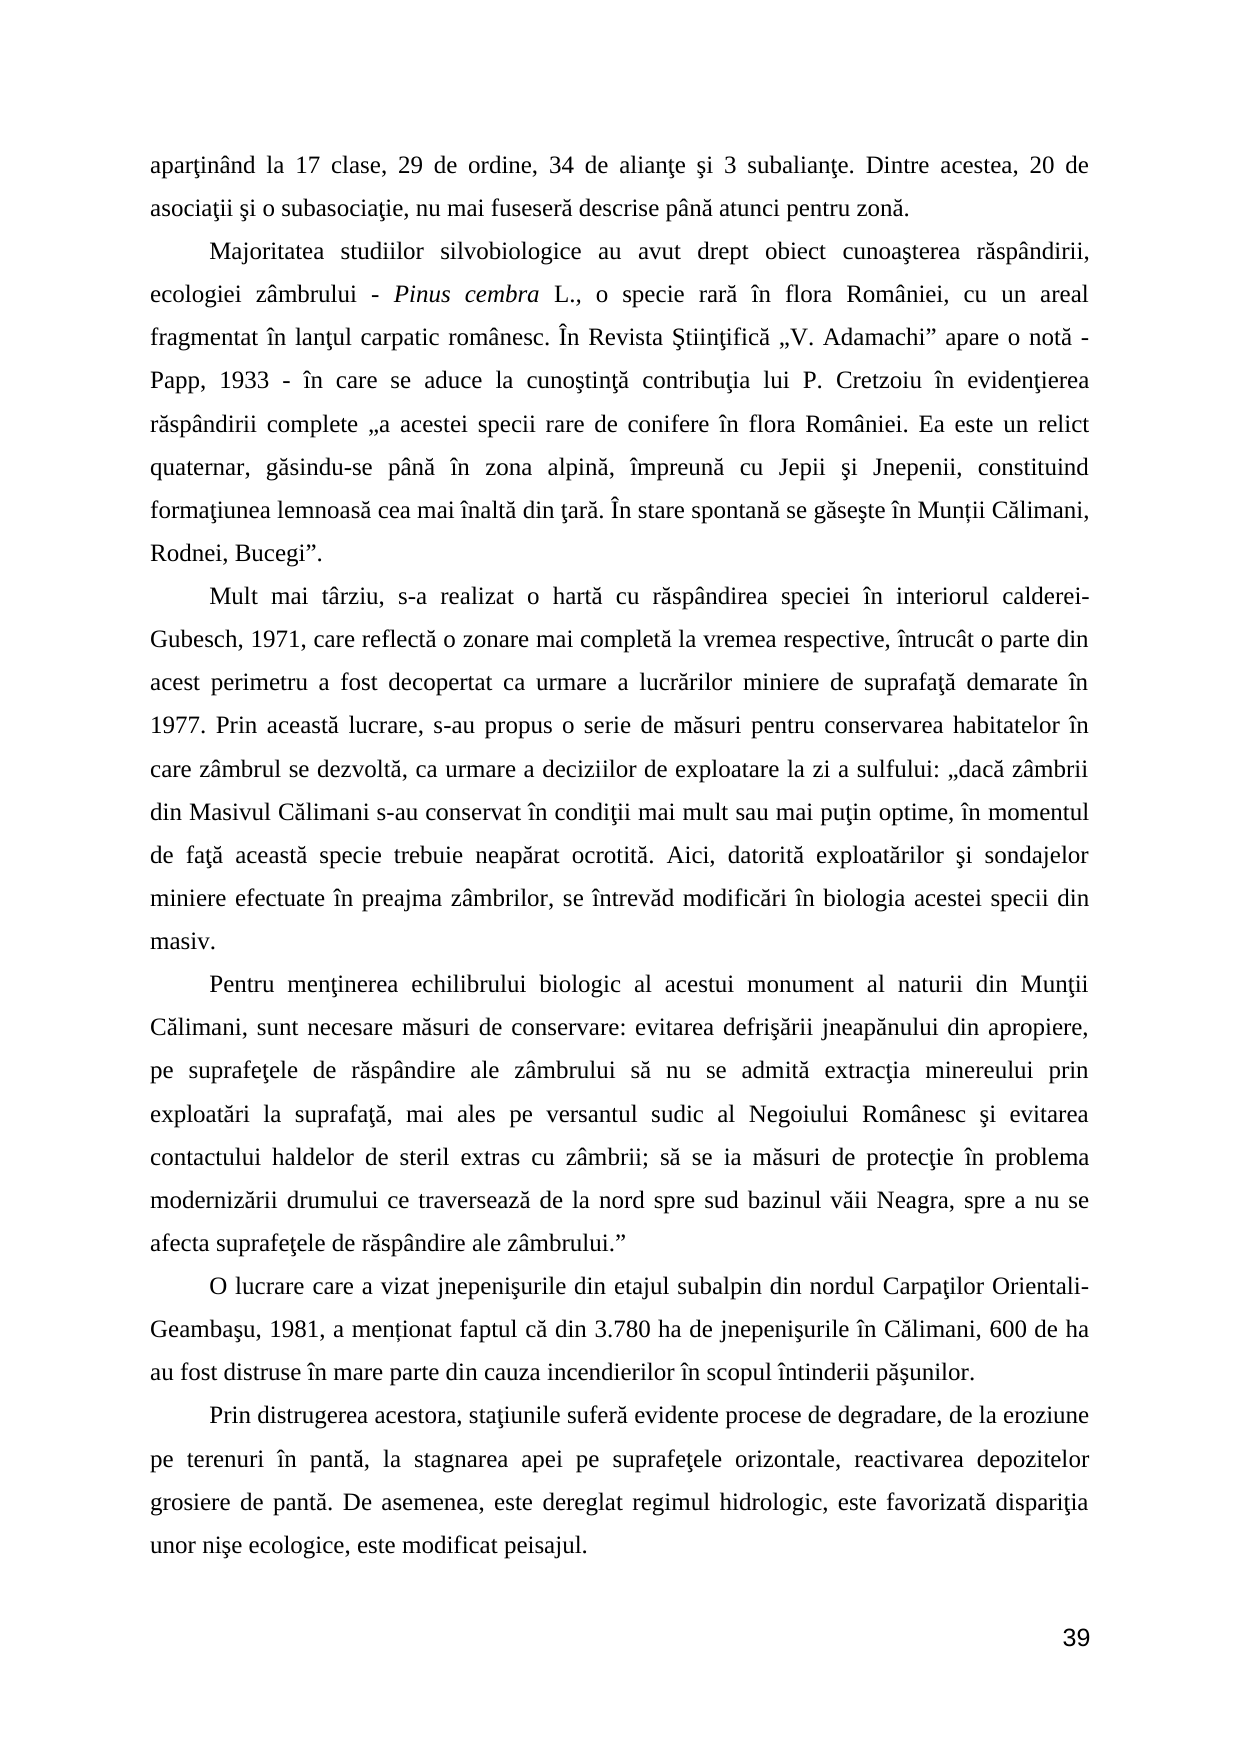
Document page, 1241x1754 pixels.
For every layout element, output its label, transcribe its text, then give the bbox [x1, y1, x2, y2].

text Pentru menţinerea echilibrului biologic al acestui monument al naturii din Munţii Călimani, sunt necesare măsuri de conservare: evitarea defrişării jneapănului din apropiere, pe suprafeţele de răspândire ale zâmbrului să nu se admită extracţia minereului prin exploatări la suprafaţă, mai ales pe versantul sudic al Negoiului Românesc şi evitarea contactului haldelor de steril extras cu zâmbrii; să se ia măsuri de protecţie în problema modernizării drumului ce traversează de la nord spre sud bazinul văii Neagra, spre a nu se afecta suprafeţele de răspândire ale zâmbrului.” [150, 969, 1090, 1257]
text Prin distrugerea acestora, staţiunile suferă evidente procese de degradare, de la eroziune pe terenuri în pantă, la stagnarea apei pe suprafeţele orizontale, reactivarea depozitelor grosiere de pantă. De asemenea, este dereglat regimul hidrologic, este favorizată dispariţia unor nişe ecologice, este modificat peisajul. [150, 1401, 1090, 1559]
text Majoritatea studiilor silvobiologice au avut drept obiect cunoaşterea răspândirii, ecologiei zâmbrului - Pinus cembra L., o specie rară în flora României, cu un areal fragmentat în lanţul carpatic românesc. În Revista Ştiinţifică „V. Adamachi” apare o notă - Papp, 1933 - în care se aduce la cunoştinţă contribuţia lui P. Cretzoiu în evidenţierea răspândirii complete „a acestei specii rare de conifere în flora României. Ea este un relict quaternar, găsindu-se până în zona alpină, împreună cu Jepii şi Jnepenii, constituind formaţiunea lemnoasă cea mai înaltă din ţară. În stare spontană se găseşte în Munții Călimani, Rodnei, Bucegi”. [150, 236, 1090, 567]
text O lucrare care a vizat jnepenişurile din etajul subalpin din nordul Carpaţilor Orientali- Geambaşu, 1981, a menționat faptul că din 3.780 ha de jnepenişurile în Călimani, 600 de ha au fost distruse în mare parte din cauza incendierilor în scopul întinderii păşunilor. [150, 1271, 1090, 1386]
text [150, 150, 1090, 222]
text Mult mai târziu, s-a realizat o hartă cu răspândirea speciei în interiorul calderei- Gubesch, 1971, care reflectă o zonare mai completă la vremea respective, întrucât o parte din acest perimetru a fost decopertat ca urmare a lucrărilor miniere de suprafaţă demarate în 1977. Prin această lucrare, s-au propus o serie de măsuri pentru conservarea habitatelor în care zâmbrul se dezvoltă, ca urmare a deciziilor de exploatare la zi a sulfului: „dacă zâmbrii din Masivul Călimani s-au conservat în condiţii mai mult sau mai puţin optime, în momentul de faţă această specie trebuie neapărat ocrotită. Aici, datorită exploatărilor şi sondajelor miniere efectuate în preajma zâmbrilor, se întrevăd modificări în biologia acestei specii din masiv. [150, 581, 1090, 955]
